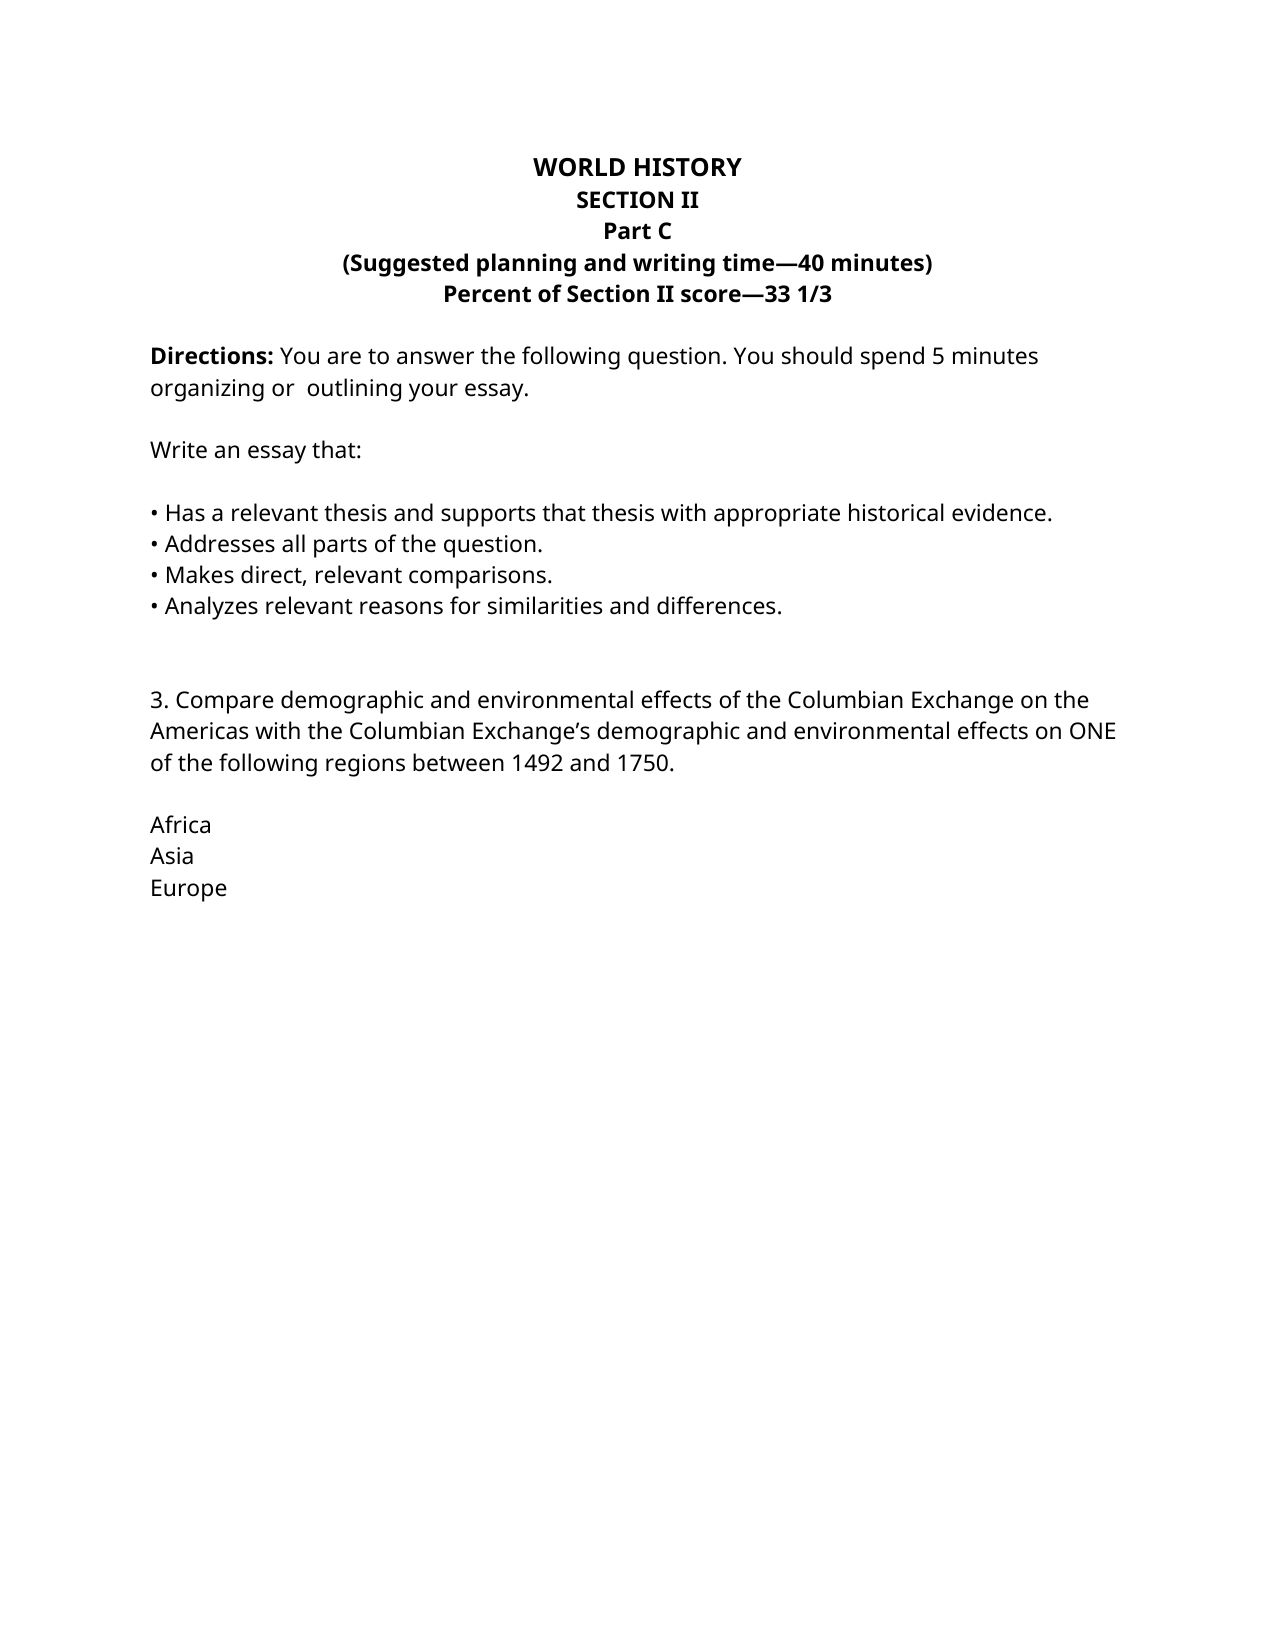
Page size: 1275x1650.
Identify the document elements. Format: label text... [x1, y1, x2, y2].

text Write an essay that: [150, 434, 1125, 465]
text • Addresses all parts of the question. [150, 528, 1125, 559]
text SECTION II [150, 184, 1125, 215]
text Part C [150, 215, 1125, 247]
text Europe [150, 872, 1125, 903]
text Directions: You are to answer the following question. You should spend 5 minutes organizing or outlining your essay. [150, 340, 1125, 403]
text Africa [150, 809, 1125, 840]
text 3. Compare demographic and environmental effects of the Columbian Exchange on the Americas with the Columbian Exchange’s demographic and environmental effects on ONE of the following regions between 1492 and 1750. [150, 684, 1125, 778]
text • Makes direct, relevant comparisons. [150, 559, 1125, 590]
text • Analyzes relevant reasons for similarities and differences. [150, 590, 1125, 622]
text WORLD HISTORY [150, 150, 1125, 184]
text (Suggested planning and writing time—40 minutes) [150, 247, 1125, 278]
text Percent of Section II score—33 1/3 [150, 278, 1125, 309]
text • Has a relevant thesis and supports that thesis with appropriate historical evidence. [150, 497, 1125, 528]
text Asia [150, 840, 1125, 872]
